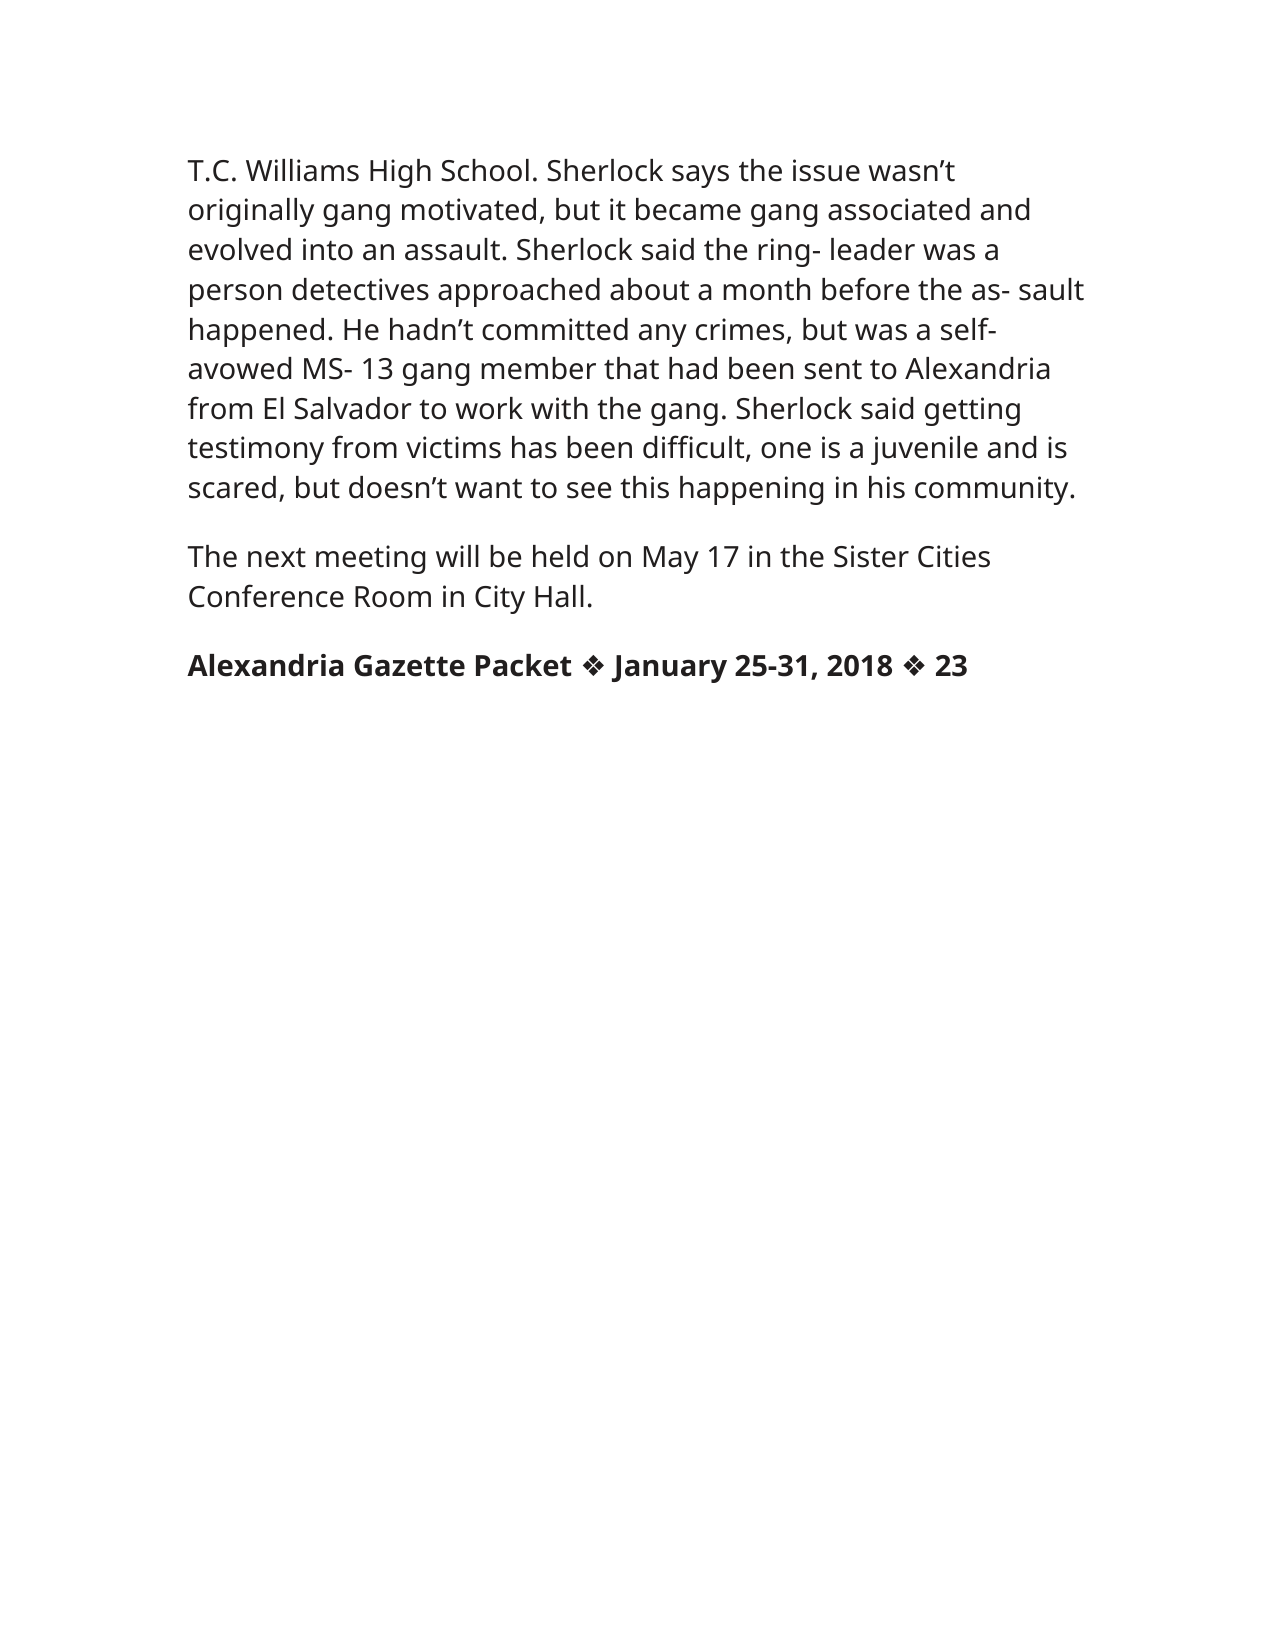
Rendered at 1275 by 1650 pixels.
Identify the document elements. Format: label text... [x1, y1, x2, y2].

text Alexandria Gazette Packet ❖ January 25-31, 2018 ❖ 23 [187, 645, 1087, 684]
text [187, 150, 1087, 507]
text The next meeting will be held on May 17 in the Sister Cities Conference Room in City Hall. [187, 536, 1087, 616]
